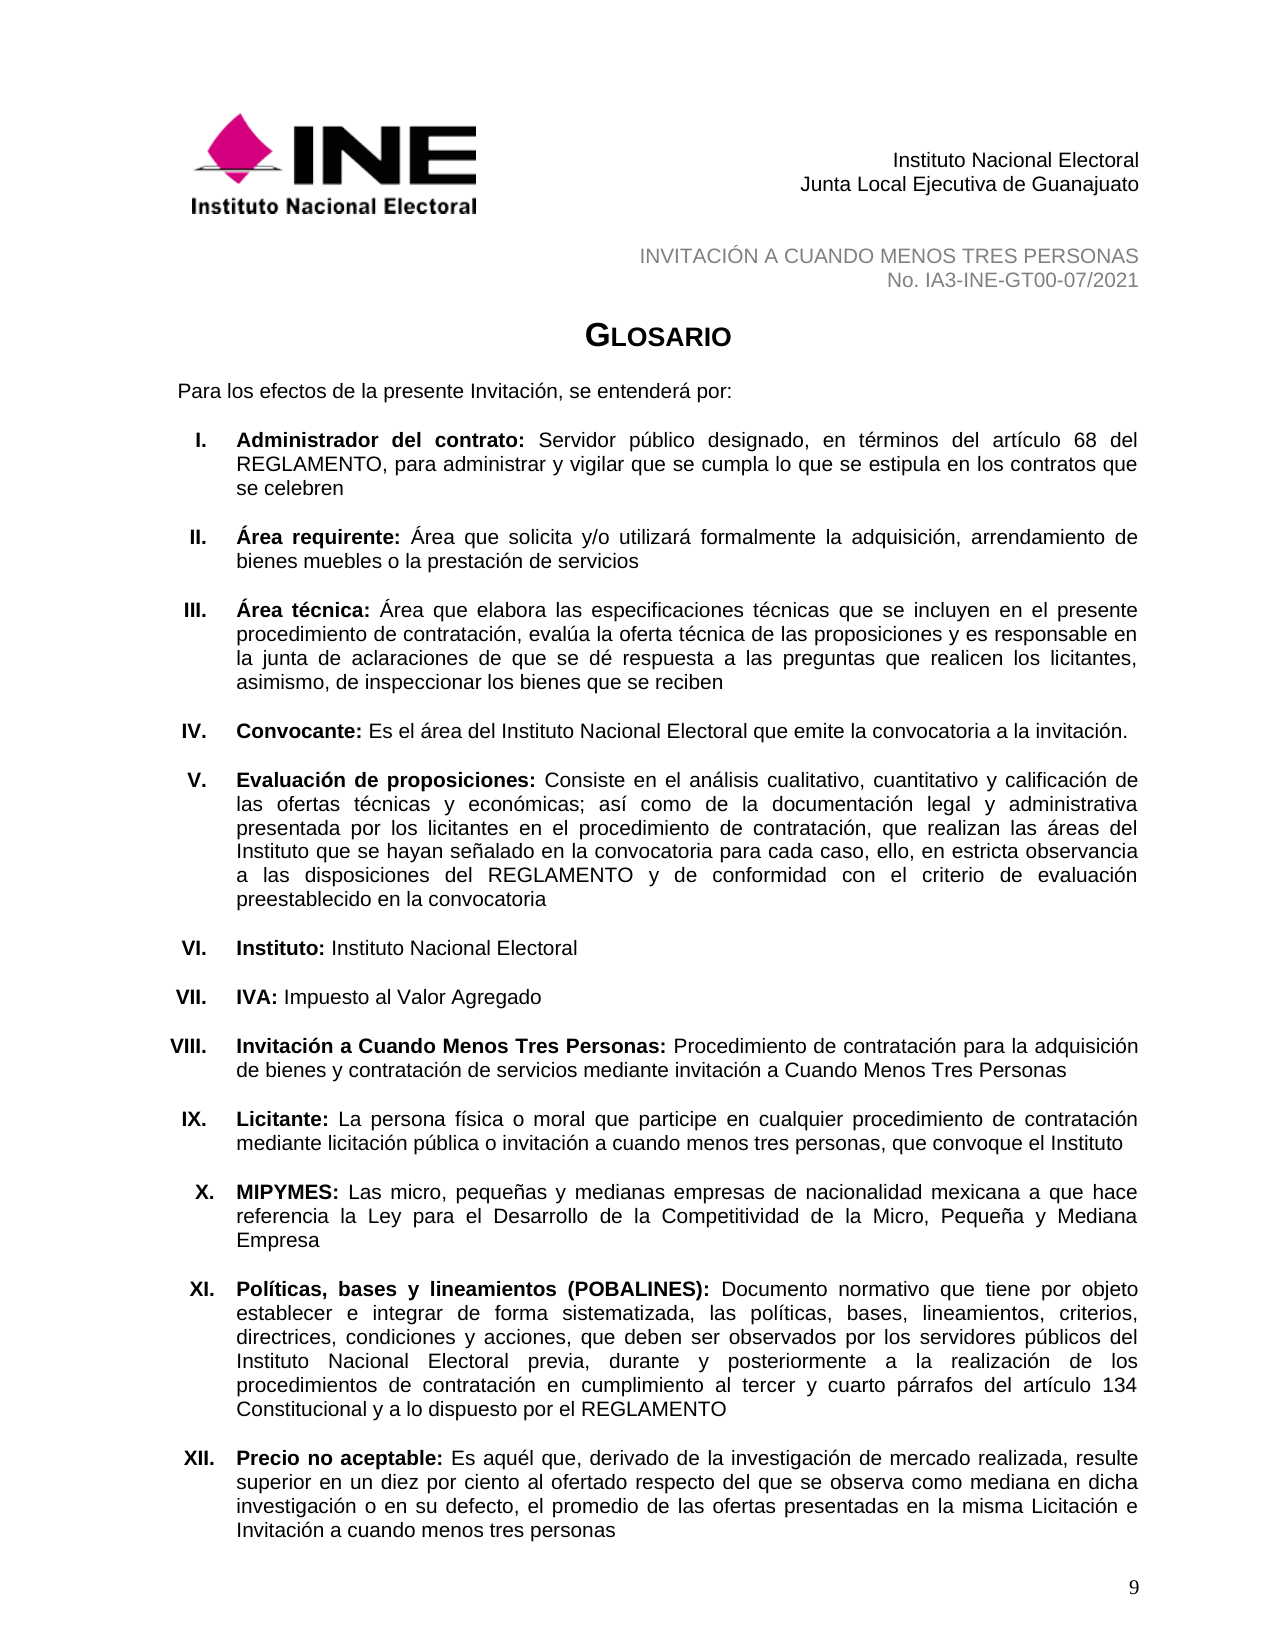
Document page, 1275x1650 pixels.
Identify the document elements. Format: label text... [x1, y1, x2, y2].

text Glosario [177, 315, 1139, 354]
list Precio no aceptable: Es aquél que, derivado de la investigación de mercado realizada, resulte superior en un diez por ciento al ofertado respecto del que se observa como mediana en dicha investigación o en su defecto, el promedio de las ofertas presentadas en la misma Licitación e Invitación a cuando menos tres personas [215, 1446, 1139, 1541]
list Área requirente: Área que solicita y/o utilizará formalmente la adquisición, arrendamiento de bienes muebles o la prestación de servicios [207, 525, 1139, 573]
text Para los efectos de la presente Invitación, se entenderá por: [177, 379, 1139, 403]
list Instituto: Instituto Nacional Electoral [207, 936, 1139, 960]
list Políticas, bases y lineamientos (POBALINES): Documento normativo que tiene por objeto establecer e integrar de forma sistematizada, las políticas, bases, lineamientos, criterios, directrices, condiciones y acciones, que deben ser observados por los servidores públicos del Instituto Nacional Electoral previa, durante y posteriormente a la realización de los procedimientos de contratación en cumplimiento al tercer y cuarto párrafos del artículo 134 Constitucional y a lo dispuesto por el REGLAMENTO [215, 1277, 1139, 1421]
picture [192, 113, 476, 214]
list Invitación a Cuando Menos Tres Personas: Procedimiento de contratación para la adquisición de bienes y contratación de servicios mediante invitación a Cuando Menos Tres Personas [207, 1034, 1139, 1082]
list MIPYMES: Las micro, pequeñas y medianas empresas de nacionalidad mexicana a que hace referencia la Ley para el Desarrollo de la Competitividad de la Micro, Pequeña y Mediana Empresa [215, 1180, 1139, 1252]
list Licitante: La persona física o moral que participe en cualquier procedimiento de contratación mediante licitación pública o invitación a cuando menos tres personas, que convoque el Instituto [207, 1107, 1139, 1155]
list IVA: Impuesto al Valor Agregado [207, 985, 1139, 1009]
list Evaluación de proposiciones: Consiste en el análisis cualitativo, cuantitativo y calificación de las ofertas técnicas y económicas; así como de la documentación legal y administrativa presentada por los licitantes en el procedimiento de contratación, que realizan las áreas del Instituto que se hayan señalado en la convocatoria para cada caso, ello, en estricta observancia a las disposiciones del REGLAMENTO y de conformidad con el criterio de evaluación preestablecido en la convocatoria [207, 767, 1139, 911]
list Administrador del contrato: Servidor público designado, en términos del artículo 68 del REGLAMENTO, para administrar y vigilar que se cumpla lo que se estipula en los contratos que se celebren [207, 428, 1139, 500]
list Área técnica: Área que elabora las especificaciones técnicas que se incluyen en el presente procedimiento de contratación, evalúa la oferta técnica de las proposiciones y es responsable en la junta de aclaraciones de que se dé respuesta a las preguntas que realicen los licitantes, asimismo, de inspeccionar los bienes que se reciben [207, 598, 1139, 693]
list Convocante: Es el área del Instituto Nacional Electoral que emite la convocatoria a la invitación. [207, 718, 1139, 742]
